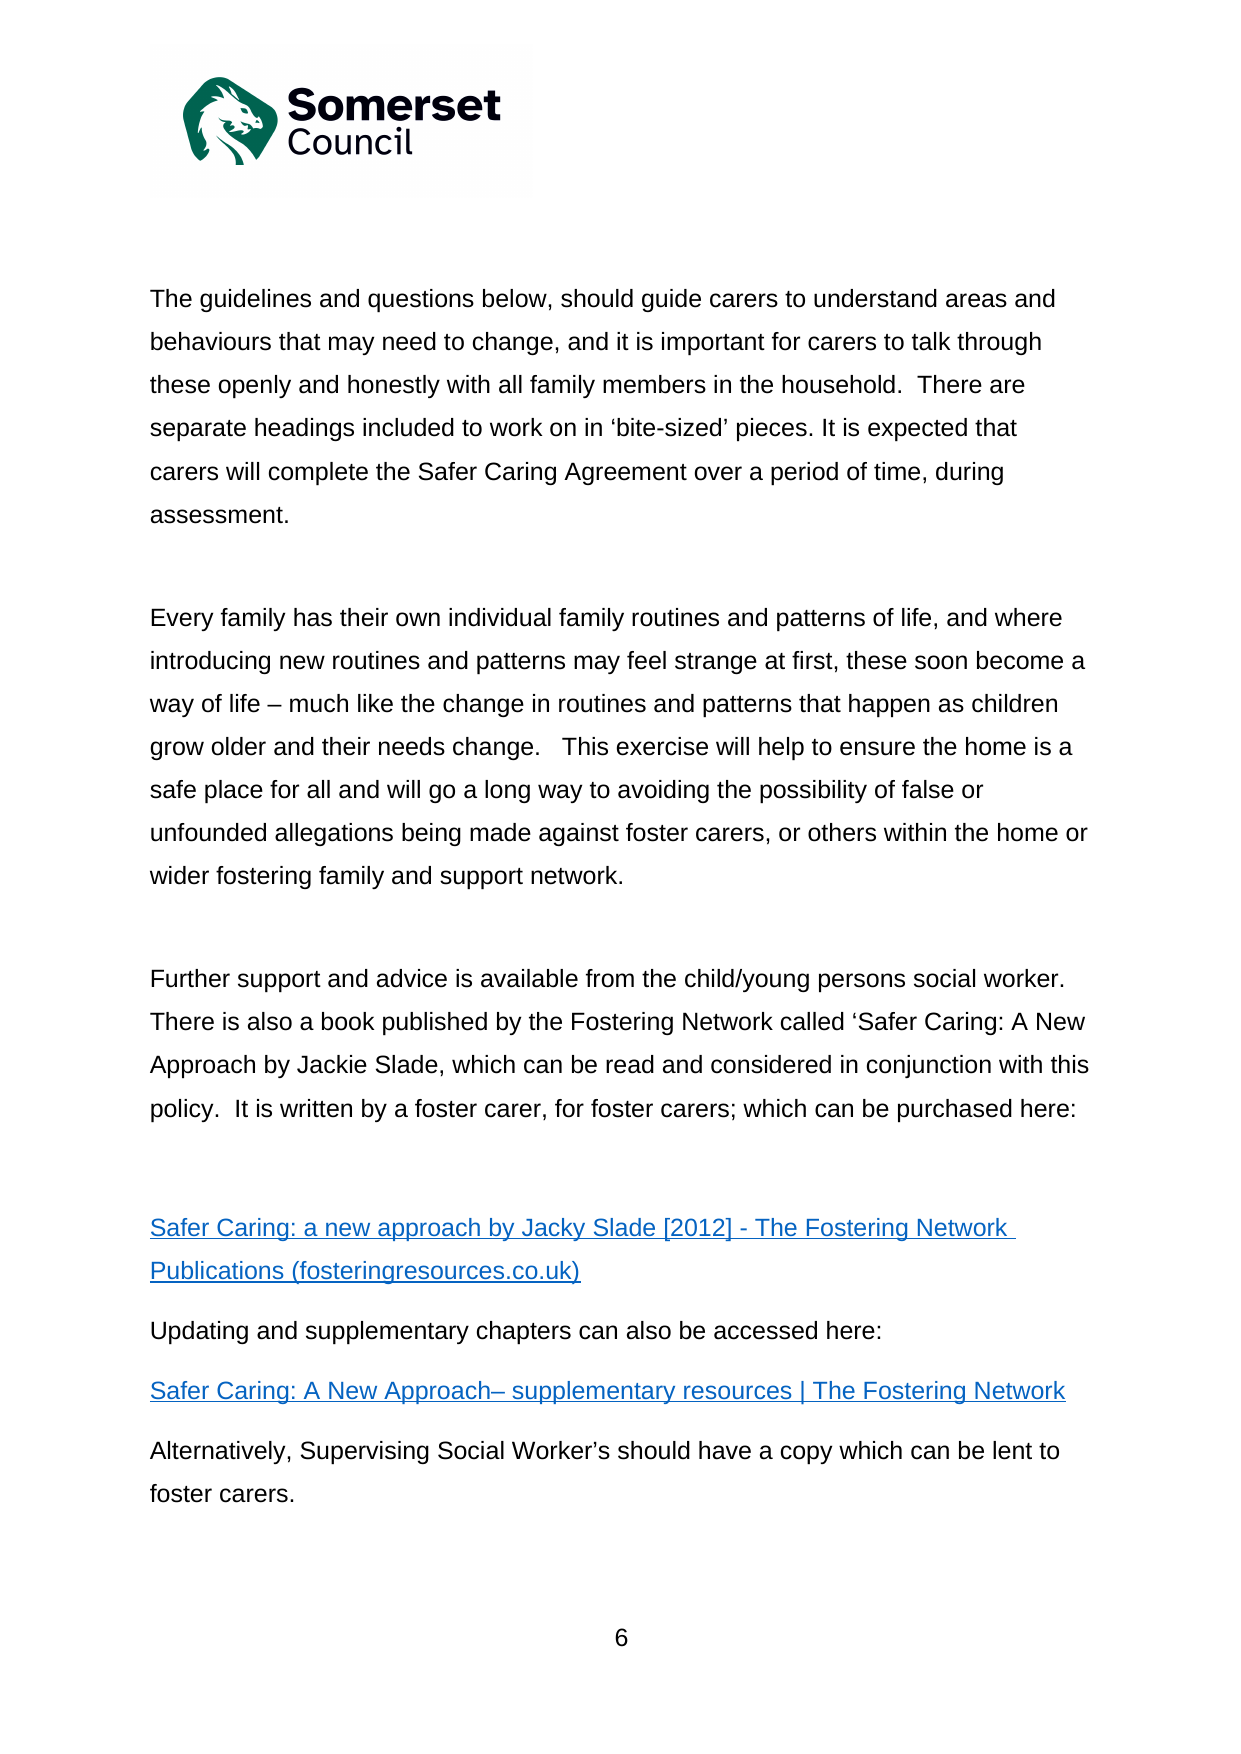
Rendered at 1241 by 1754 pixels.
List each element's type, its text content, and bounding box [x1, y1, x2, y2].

text Updating and supplementary chapters can also be accessed here: [149, 1316, 1093, 1345]
picture [150, 44, 533, 198]
text Every family has their own individual family routines and patterns of life, and where introducing new routines and patterns may feel strange at first, these soon become a way of life – much like the change in routines and patterns that happen as children grow older and their needs change. This exercise will help to ensure the home is a safe place for all and will go a long way to avoiding the possibility of false or unfounded allegations being made against foster carers, or others within the home or wider fostering family and support network. [149, 602, 1093, 890]
text The guidelines and questions below, should guide carers to understand areas and behaviours that may need to change, and it is important for carers to talk through these openly and honestly with all family members in the household. There are separate headings included to work on in ‘bite-sized’ pieces. It is expected that carers will complete the Safer Caring Agreement over a period of time, during assessment. [149, 284, 1093, 528]
text Alternatively, Supervising Social Worker’s should have a copy which can be lent to foster carers. [149, 1436, 1093, 1507]
text Further support and advice is available from the child/young persons social worker. There is also a book published by the Fostering Network called ‘Safer Caring: A New Approach by Jackie Slade, which can be read and considered in conjunction with this policy. It is written by a foster carer, for foster carers; which can be purchased here: [149, 964, 1093, 1122]
text Safer Caring: A New Approach– supplementary resources | The Fostering Network [149, 1376, 1093, 1404]
text Safer Caring: a new approach by Jacky Slade [2012] - The Fostering Network Publications (fosteringresources.co.uk) [149, 1213, 1093, 1285]
